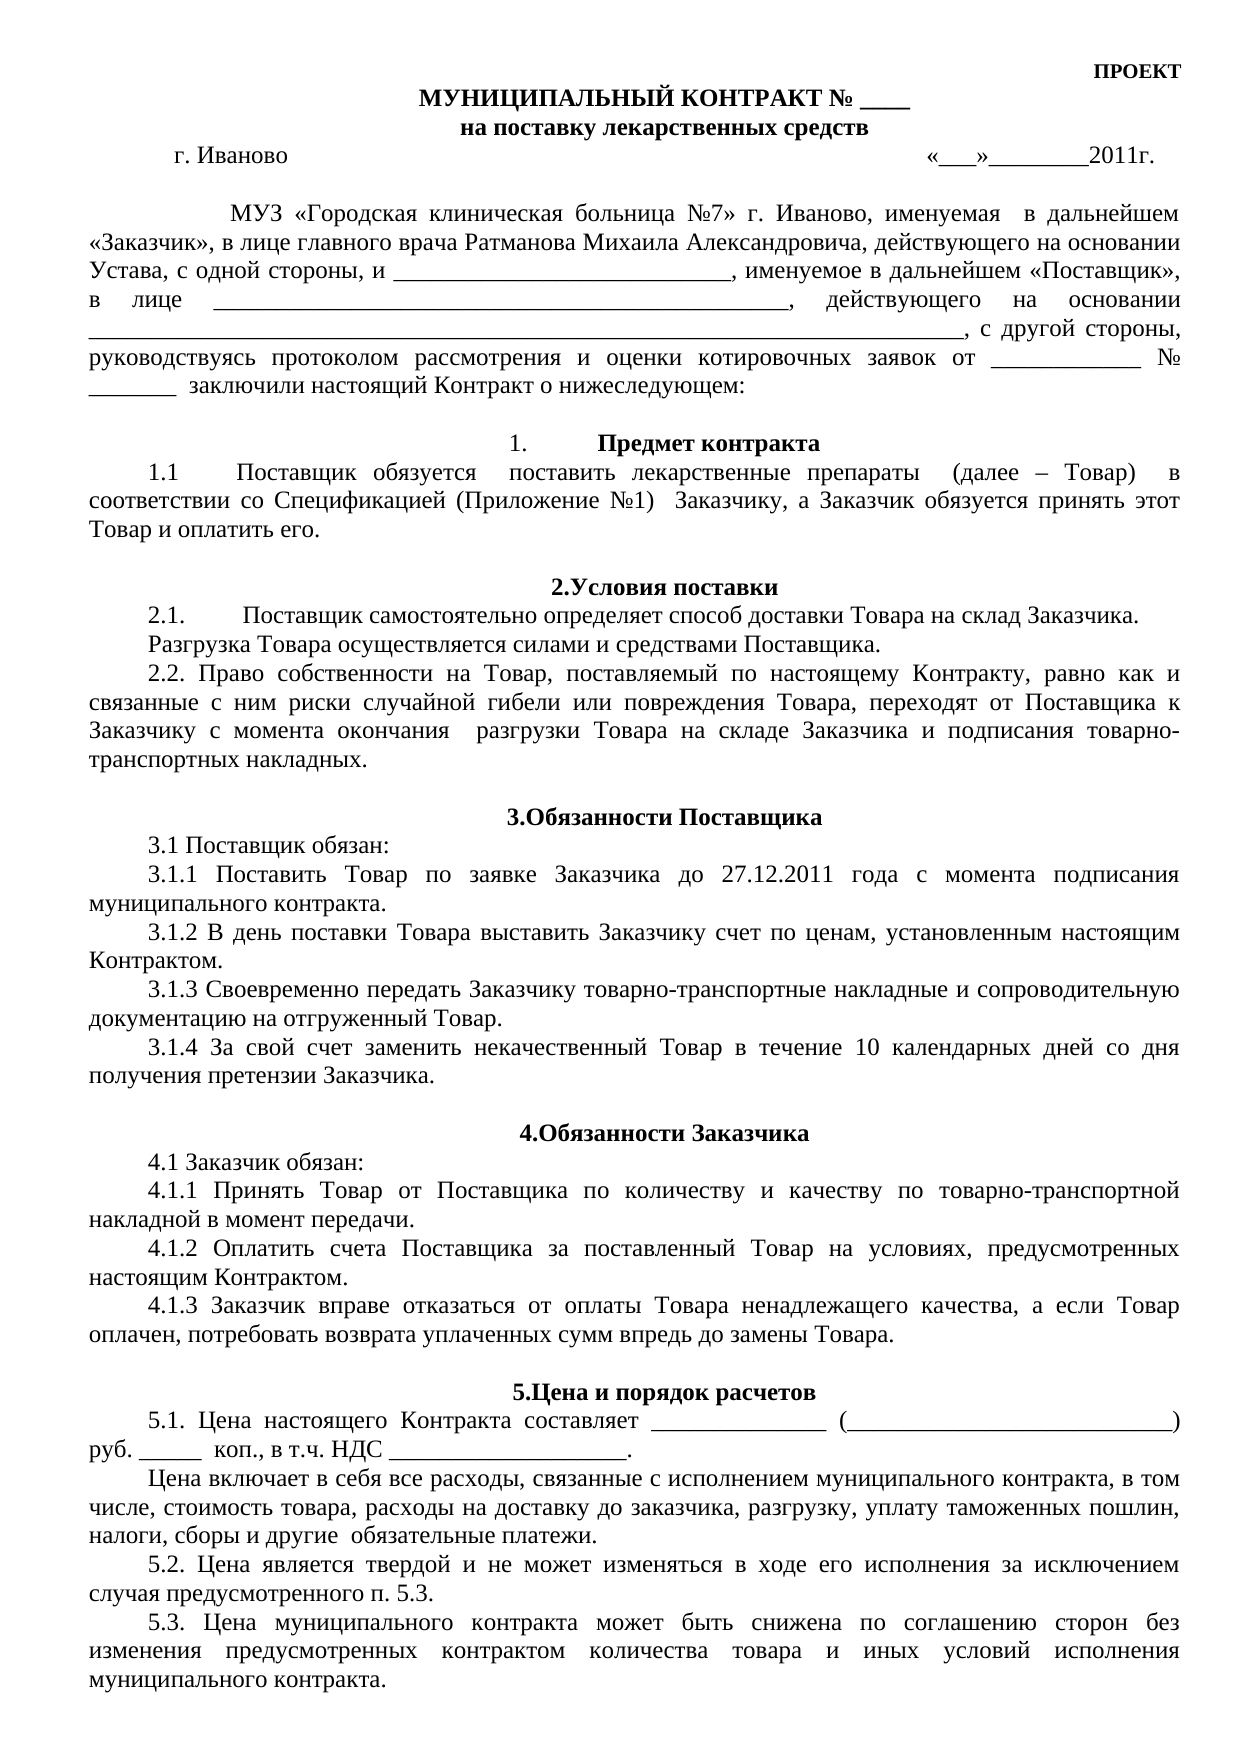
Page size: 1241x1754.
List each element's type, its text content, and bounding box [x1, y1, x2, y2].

text 3.1.2 В день поставки Товара выставить Заказчику счет по ценам, установленным настоящим Контрактом. [89, 917, 1181, 974]
list Предмет контракта [89, 428, 1181, 457]
text 4.1 Заказчик обязан: [89, 1147, 1181, 1176]
text Цена включает в себя все расходы, связанные с исполнением муниципального контракта, в том числе, стоимость товара, расходы на доставку до заказчика, разгрузку, уплату таможенных пошлин, налоги, сборы и другие обязательные платежи. [89, 1463, 1181, 1549]
text 3.1 Поставщик обязан: [89, 831, 1181, 859]
text 5.2. Цена является твердой и не может изменяться в ходе его исполнения за исключением случая предусмотренного п. 5.3. [89, 1549, 1181, 1607]
text 4.Обязанности Заказчика [89, 1118, 1181, 1147]
text 3.1.4 За свой счет заменить некачественный Товар в течение 10 календарных дней со дня получения претензии Заказчика. [89, 1032, 1181, 1089]
text 2.Условия поставки [89, 572, 1181, 601]
text Разгрузка Товара осуществляется силами и средствами Поставщика. [89, 629, 1181, 658]
text 3.Обязанности Поставщика [89, 802, 1181, 831]
text г. Иваново «___»________2011г. [89, 141, 1181, 169]
text 4.1.3 Заказчик вправе отказаться от оплаты Товара ненадлежащего качества, а если Товар оплачен, потребовать возврата уплаченных сумм впредь до замены Товара. [89, 1291, 1181, 1348]
text 3.1.3 Своевременно передать Заказчику товарно-транспортные накладные и сопроводительную документацию на отгруженный Товар. [89, 974, 1181, 1032]
text 3.1.1 Поставить Товар по заявке Заказчика до 27.12.2011 года с момента подписания муниципального контракта. [89, 859, 1181, 917]
text 2.2. Право собственности на Товар, поставляемый по настоящему Контракту, равно как и связанные с ним риски случайной гибели или повреждения Товара, переходят от Поставщика к Заказчику с момента окончания разгрузки Товара на складе Заказчика и подписания товарно-транспортных накладных. [89, 658, 1181, 773]
text 5.1. Цена настоящего Контракта составляет ______________ (__________________________) руб. _____ коп., в т.ч. НДС ___________________. [89, 1406, 1181, 1463]
subtitle ПРОЕКТ [89, 59, 1181, 83]
text 4.1.1 Принять Товар от Поставщика по количеству и качеству по товарно-транспортной накладной в момент передачи. [89, 1176, 1181, 1233]
text 4.1.2 Оплатить счета Поставщика за поставленный Товар на условиях, предусмотренных настоящим Контрактом. [89, 1233, 1181, 1291]
text МУНИЦИПАЛЬНЫЙ КОНТРАКТ № ____ [89, 83, 1181, 112]
text 5.3. Цена муниципального контракта может быть снижена по соглашению сторон без изменения предусмотренных контрактом количества товара и иных условий исполнения муниципального контракта. [89, 1607, 1181, 1693]
text 5.Цена и порядок расчетов [89, 1377, 1181, 1406]
text МУЗ «Городская клиническая больница №7» г. Иваново, именуемая в дальнейшем «Заказчик», в лице главного врача Ратманова Михаила Александровича, действующего на основании Устава, с одной стороны, и ___________________________, именуемое в дальнейшем «Поставщик», в лице ______________________________________________, действующего на основании ______________________________________________________________________, с другой стороны, руководствуясь протоколом рассмотрения и оценки котировочных заявок от ____________ № _______ заключили настоящий Контракт о нижеследующем: [89, 198, 1181, 399]
text на поставку лекарственных средств [89, 112, 1181, 141]
list Поставщик обязуется поставить лекарственные препараты (далее – Товар) в соответствии со Спецификацией (Приложение №1) Заказчику, а Заказчик обязуется принять этот Товар и оплатить его. [89, 457, 1181, 543]
list Поставщик самостоятельно определяет способ доставки Товара на склад Заказчика. [89, 601, 1181, 629]
